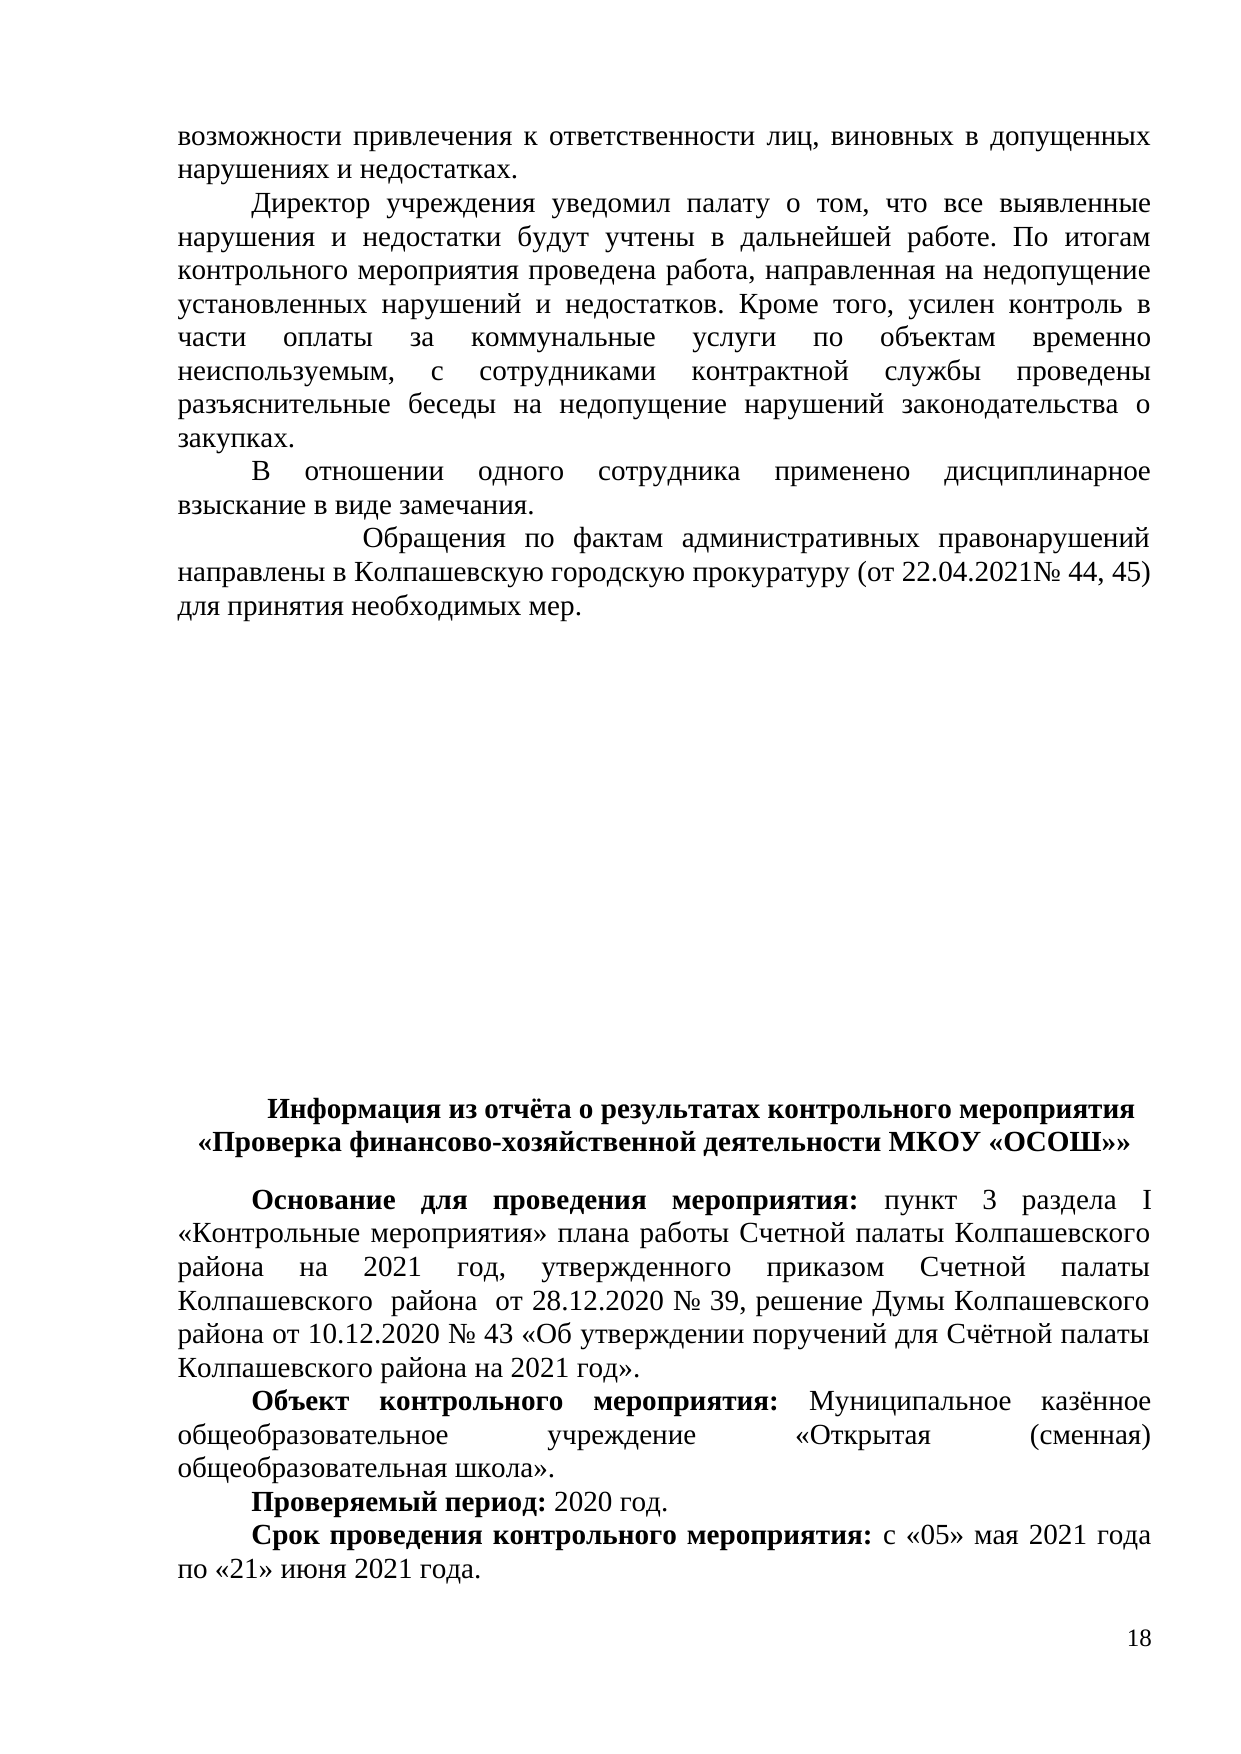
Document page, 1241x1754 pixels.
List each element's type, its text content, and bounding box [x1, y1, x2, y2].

text Основание для проведения мероприятия: пункт 3 раздела I «Контрольные мероприятия» плана работы Счетной палаты Колпашевского района на 2021 год, утвержденного приказом Счетной палаты Колпашевского района от 28.12.2020 № 39, решение Думы Колпашевского района от 10.12.2020 № 43 «Об утверждении поручений для Счётной палаты Колпашевского района на 2021 год». [177, 1182, 1152, 1383]
text «Проверка финансово-хозяйственной деятельности МКОУ «ОСОШ»» [177, 1124, 1152, 1158]
text Проверяемый период: 2020 год. [177, 1484, 1152, 1517]
text Срок проведения контрольного мероприятия: с «05» мая 2021 года по «21» июня 2021 года. [177, 1517, 1152, 1584]
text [177, 118, 1152, 185]
text В отношении одного сотрудника применено дисциплинарное взыскание в виде замечания. [177, 453, 1152, 521]
text Обращения по фактам административных правонарушений направлены в Колпашевскую городскую прокуратуру (от 22.04.2021№ 44, 45) для принятия необходимых мер. [177, 521, 1152, 621]
text Объект контрольного мероприятия: Муниципальное казённое общеобразовательное учреждение «Открытая (сменная) общеобразовательная школа». [177, 1383, 1152, 1484]
text Директор учреждения уведомил палату о том, что все выявленные нарушения и недостатки будут учтены в дальнейшей работе. По итогам контрольного мероприятия проведена работа, направленная на недопущение установленных нарушений и недостатков. Кроме того, усилен контроль в части оплаты за коммунальные услуги по объектам временно неиспользуемым, с сотрудниками контрактной службы проведены разъяснительные беседы на недопущение нарушений законодательства о закупках. [177, 185, 1152, 453]
list Информация из отчёта о результатах контрольного мероприятия [177, 1091, 1152, 1124]
